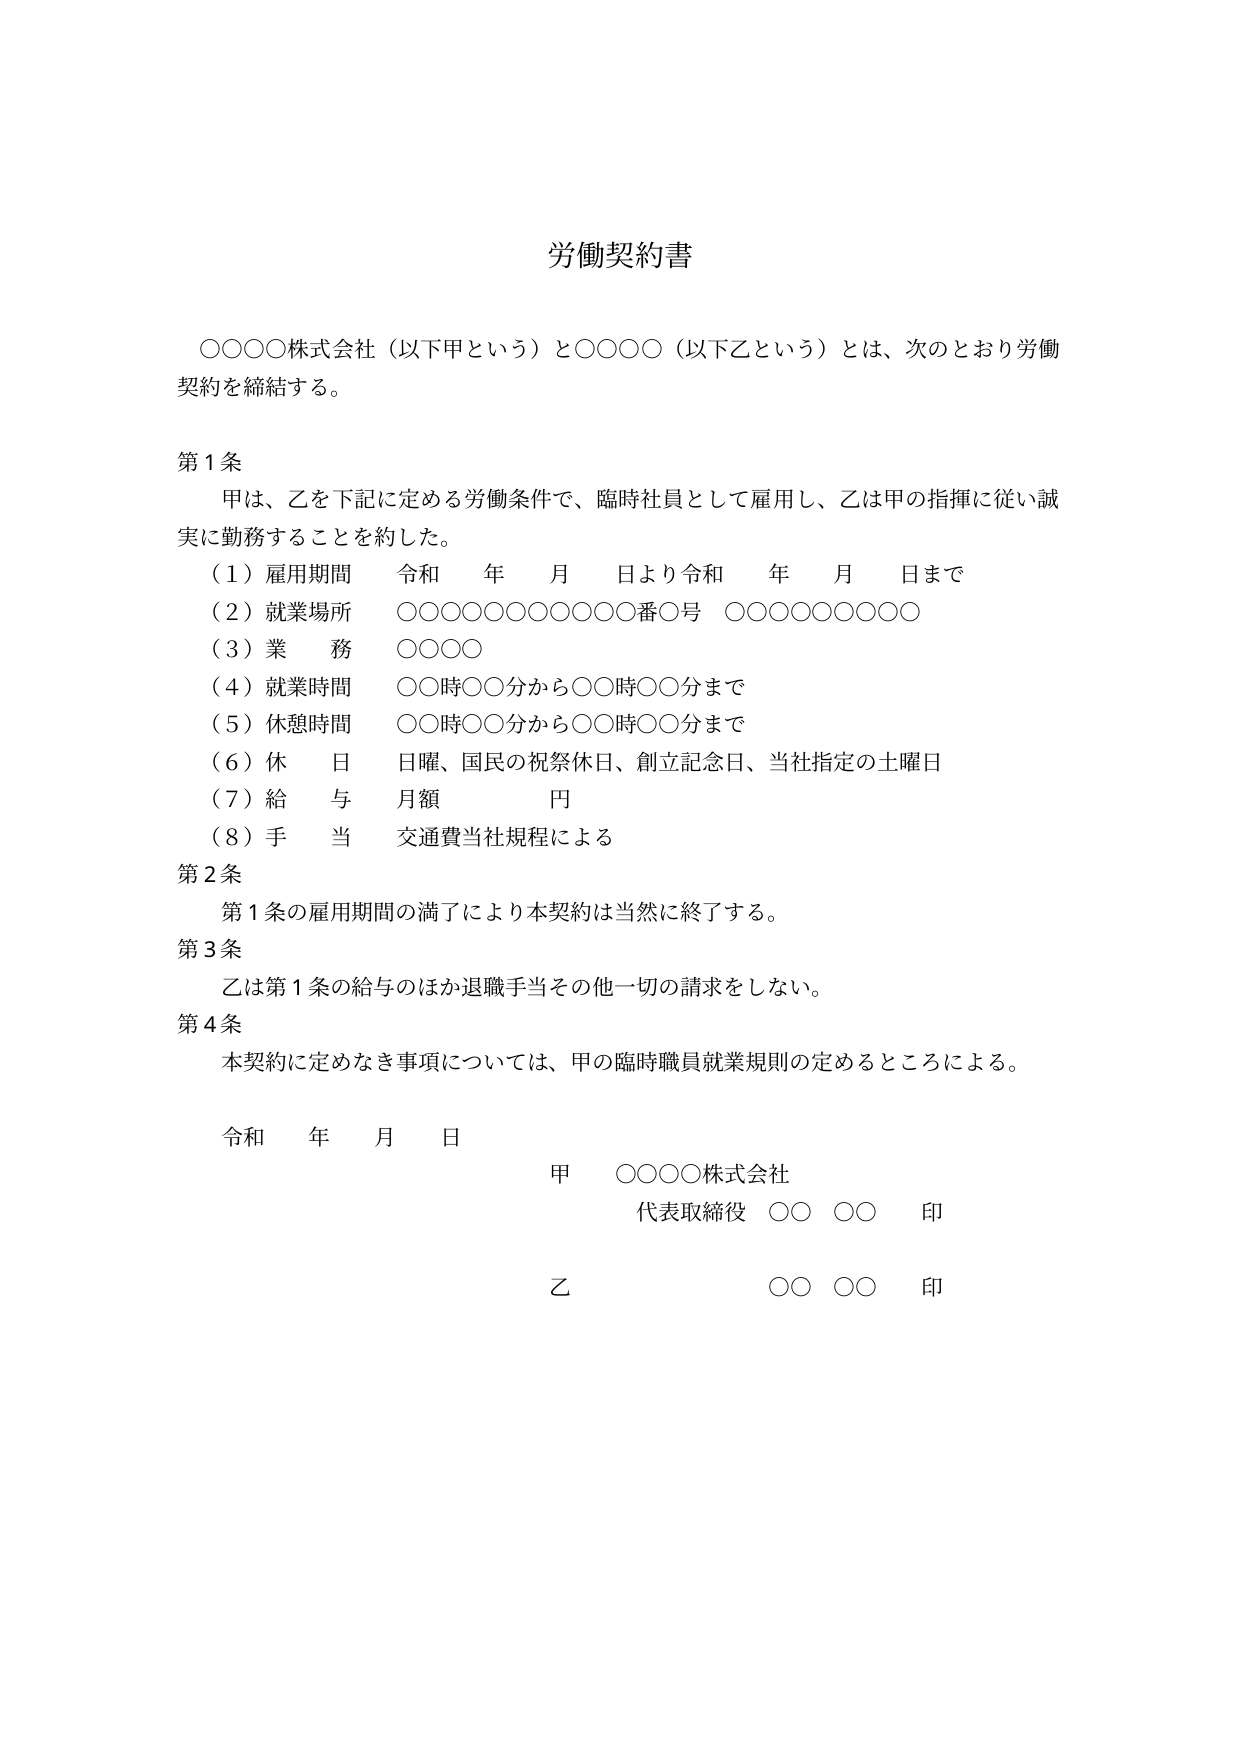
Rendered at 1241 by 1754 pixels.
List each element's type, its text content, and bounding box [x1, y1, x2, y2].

text （４）就業時間 ○○時○○分から○○時○○分まで [177, 667, 1063, 704]
text （８）手 当 交通費当社規程による [177, 817, 1063, 854]
text （６）休 日 日曜、国民の祝祭休日、創立記念日、当社指定の土曜日 [177, 742, 1063, 779]
text （７）給 与 月額 円 [177, 779, 1063, 817]
text 乙は第1条の給与のほか退職手当その他一切の請求をしない。 [177, 967, 1063, 1004]
text 乙 ○○ ○○ 印 [177, 1267, 1063, 1304]
text 本契約に定めなき事項については、甲の臨時職員就業規則の定めるところによる。 [177, 1042, 1063, 1079]
text 令和 年 月 日 [177, 1117, 1063, 1154]
text 甲は、乙を下記に定める労働条件で、臨時社員として雇用し、乙は甲の指揮に従い誠実に勤務することを約した。 [177, 479, 1063, 554]
text 第1条 [177, 442, 1063, 479]
text （５）休憩時間 ○○時○○分から○○時○○分まで [177, 704, 1063, 742]
text （２）就業場所 ○○○○○○○○○○○番○号 ○○○○○○○○○ [177, 592, 1063, 629]
text 第1条の雇用期間の満了により本契約は当然に終了する。 [177, 892, 1063, 929]
text ○○○○株式会社（以下甲という）と○○○○（以下乙という）とは、次のとおり労働契約を締結する。 [177, 329, 1063, 404]
text 第3条 [177, 929, 1063, 967]
text 第2条 [177, 854, 1063, 892]
text 甲 ○○○○株式会社 [177, 1154, 1063, 1192]
text 代表取締役 ○○ ○○ 印 [177, 1192, 1063, 1229]
text 第4条 [177, 1004, 1063, 1042]
text （１）雇用期間 令和 年 月 日より令和 年 月 日まで [177, 554, 1063, 592]
text 労働契約書 [177, 217, 1063, 292]
text （３）業 務 ○○○○ [177, 629, 1063, 667]
